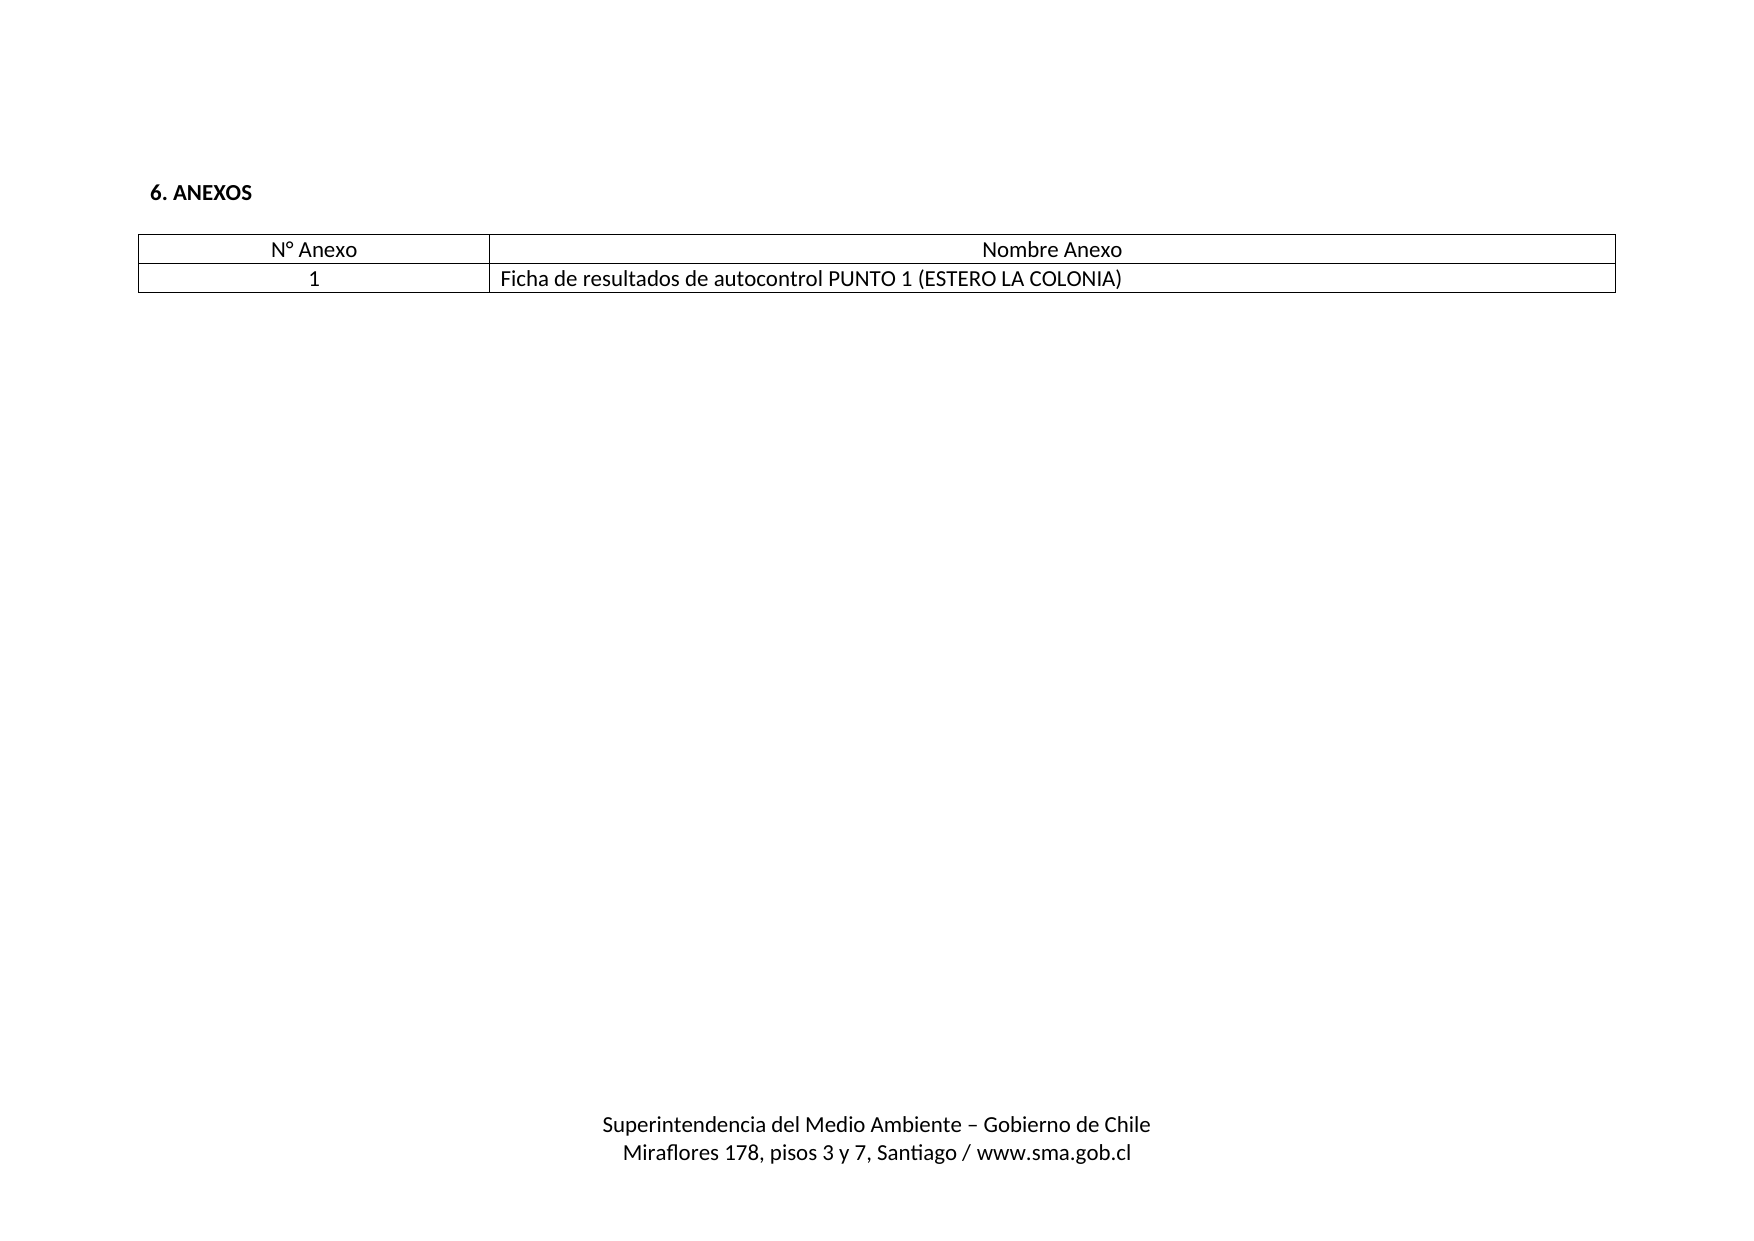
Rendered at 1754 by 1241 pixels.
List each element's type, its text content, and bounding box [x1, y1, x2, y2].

table_cell Ficha de resultados de autocontrol PUNTO 1 (ESTERO LA COLONIA) [490, 264, 1615, 292]
text 6. ANEXOS [150, 150, 1604, 206]
table_header Nombre Anexo [490, 235, 1615, 263]
table_cell 1 [139, 264, 489, 292]
table_header N° Anexo [139, 235, 489, 263]
